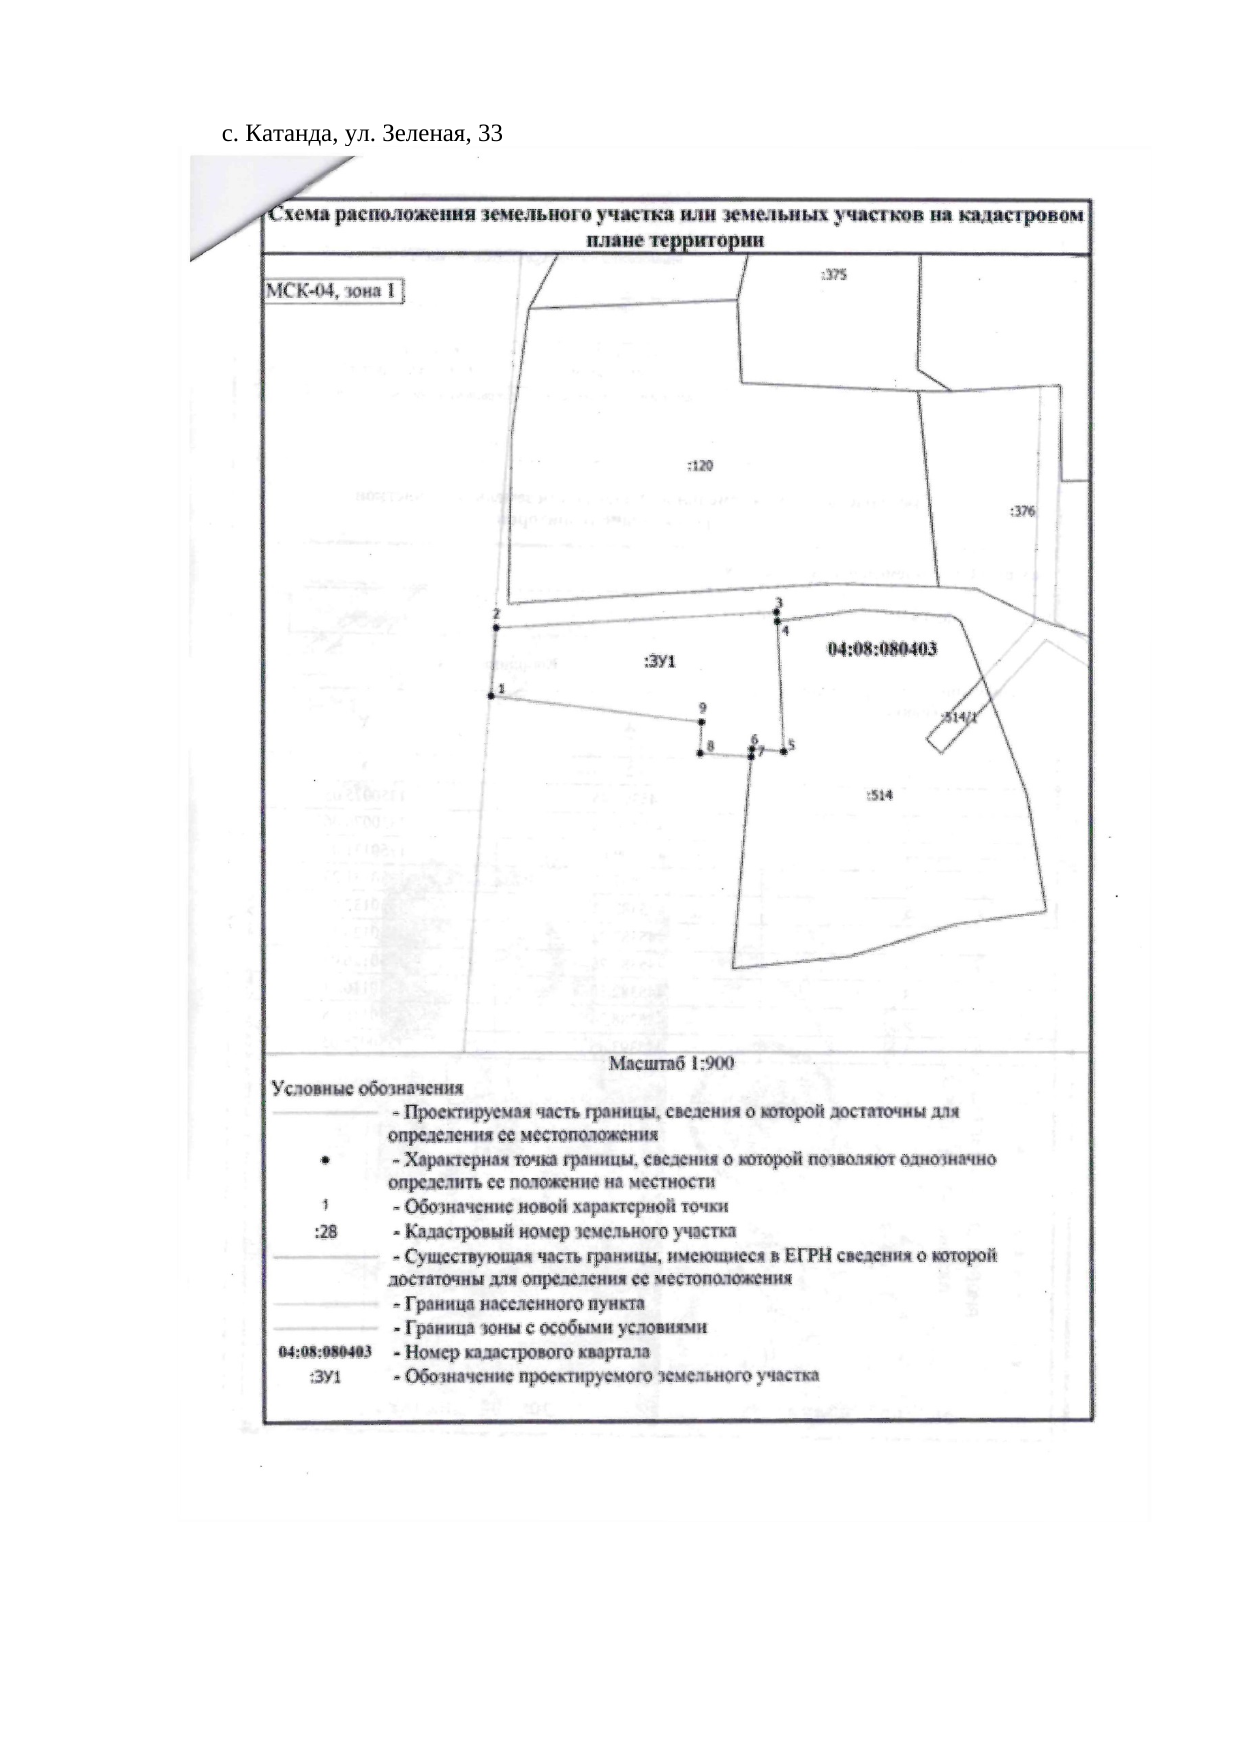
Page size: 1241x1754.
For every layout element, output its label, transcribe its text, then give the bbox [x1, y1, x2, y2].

picture [177, 146, 1152, 1522]
text с. Катанда, ул. Зеленая, 33 [177, 118, 1152, 146]
